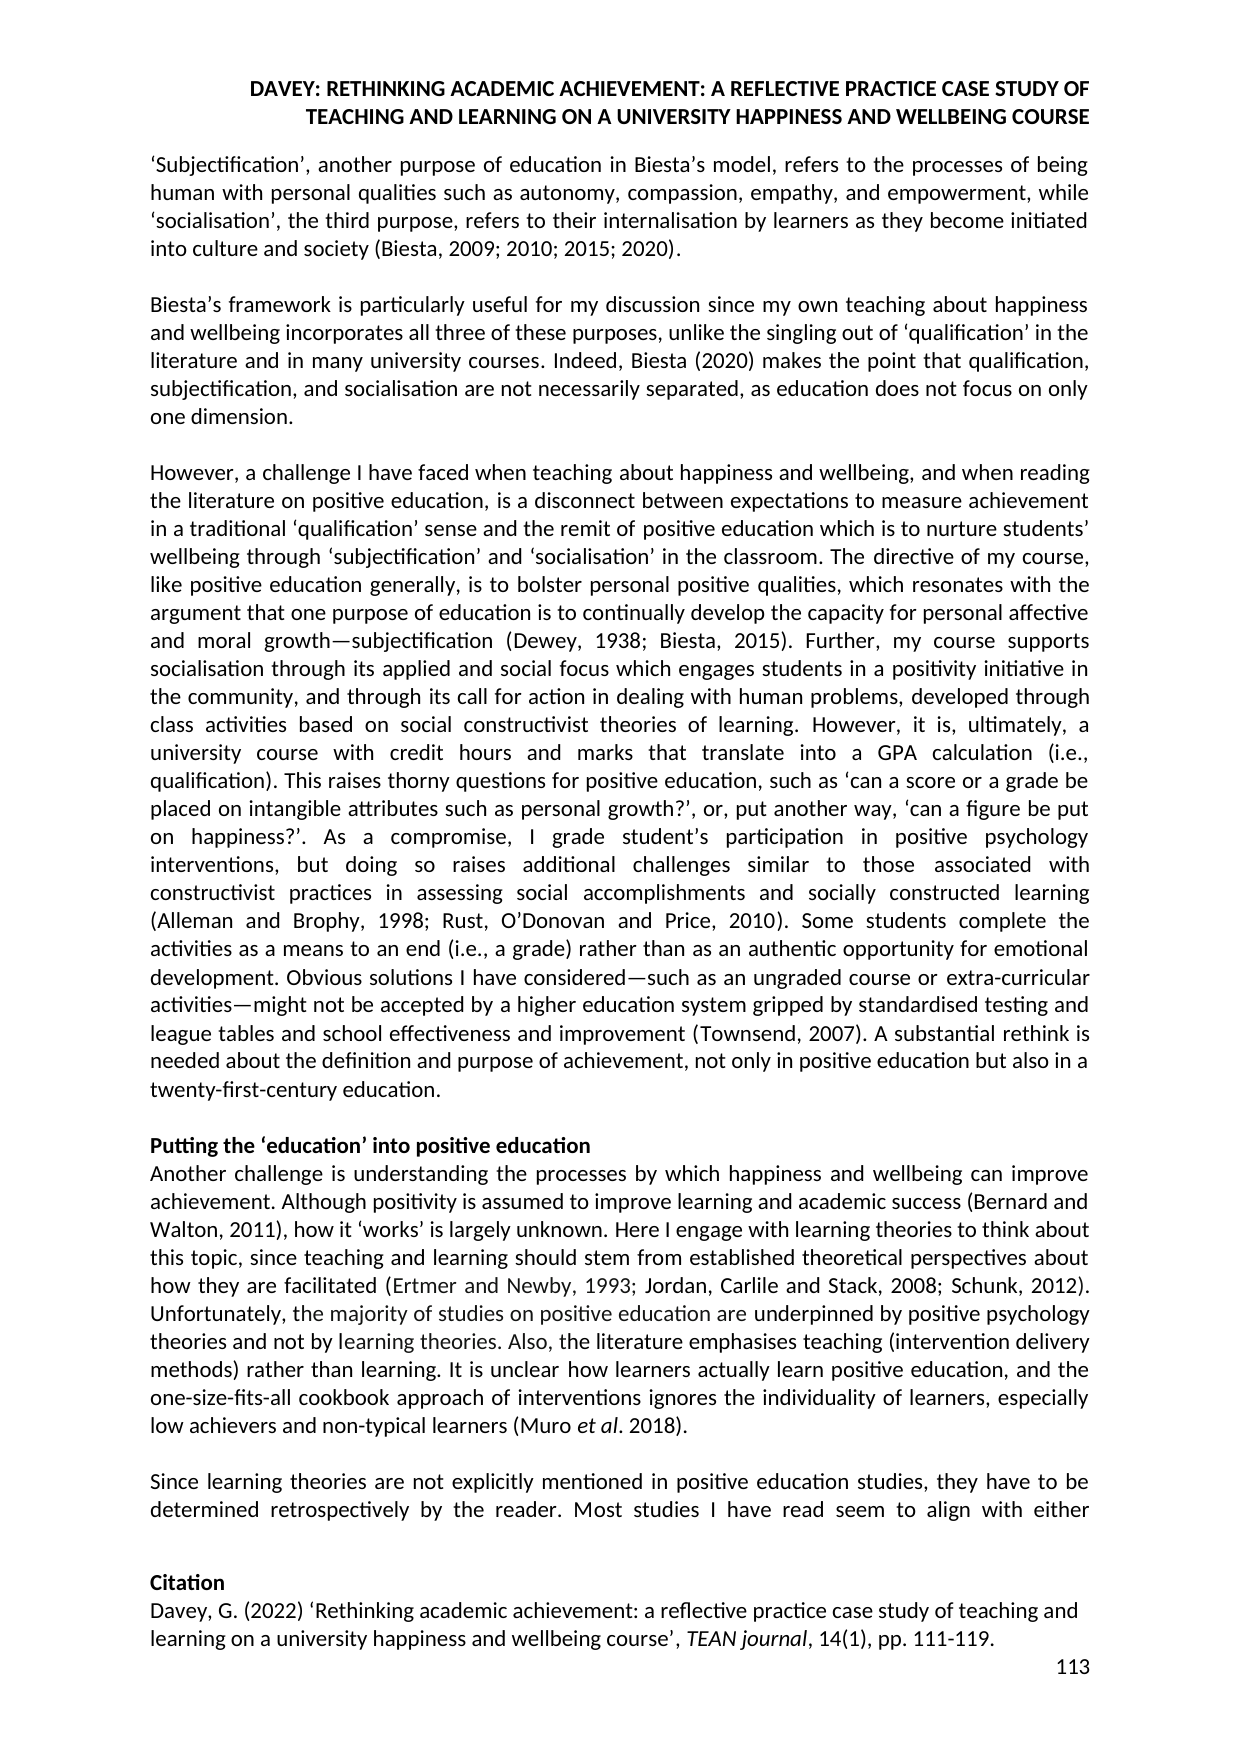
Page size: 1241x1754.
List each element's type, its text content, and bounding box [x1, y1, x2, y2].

text Biesta’s framework is particularly useful for my discussion since my own teaching about happiness and wellbeing incorporates all three of these purposes, unlike the singling out of ‘qualification’ in the literature and in many university courses. Indeed, Biesta (2020) makes the point that qualification, subjectification, and socialisation are not necessarily separated, as education does not focus on only one dimension. [150, 290, 1090, 430]
text ‘Subjectification’, another purpose of education in Biesta’s model, refers to the processes of being human with personal qualities such as autonomy, compassion, empathy, and empowerment, while ‘socialisation’, the third purpose, refers to their internalisation by learners as they become initiated into culture and society (Biesta, 2009; 2010; 2015; 2020). [150, 150, 1090, 262]
text Putting the ‘education’ into positive education [150, 1131, 1090, 1159]
text However, a challenge I have faced when teaching about happiness and wellbeing, and when reading the literature on positive education, is a disconnect between expectations to measure achievement in a traditional ‘qualification’ sense and the remit of positive education which is to nurture students’ wellbeing through ‘subjectification’ and ‘socialisation’ in the classroom. The directive of my course, like positive education generally, is to bolster personal positive qualities, which resonates with the argument that one purpose of education is to continually develop the capacity for personal affective and moral growth—subjectification (Dewey, 1938; Biesta, 2015). Further, my course supports socialisation through its applied and social focus which engages students in a positivity initiative in the community, and through its call for action in dealing with human problems, developed through class activities based on social constructivist theories of learning. However, it is, ultimately, a university course with credit hours and marks that translate into a GPA calculation (i.e., qualification). This raises thorny questions for positive education, such as ‘can a score or a grade be placed on intangible attributes such as personal growth?’, or, put another way, ‘can a figure be put on happiness?’. As a compromise, I grade student’s participation in positive psychology interventions, but doing so raises additional challenges similar to those associated with constructivist practices in assessing social accomplishments and socially constructed learning (Alleman and Brophy, 1998; Rust, O’Donovan and Price, 2010). Some students complete the activities as a means to an end (i.e., a grade) rather than as an authentic opportunity for emotional development. Obvious solutions I have considered—such as an ungraded course or extra-curricular activities—might not be accepted by a higher education system gripped by standardised testing and league tables and school effectiveness and improvement (Townsend, 2007). A substantial rethink is needed about the definition and purpose of achievement, not only in positive education but also in a twenty-first-century education. [150, 458, 1090, 1103]
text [150, 1467, 1090, 1523]
text Another challenge is understanding the processes by which happiness and wellbeing can improve achievement. Although positivity is assumed to improve learning and academic success (Bernard and Walton, 2011), how it ‘works’ is largely unknown. Here I engage with learning theories to think about this topic, since teaching and learning should stem from established theoretical perspectives about how they are facilitated (Ertmer and Newby, 1993; Jordan, Carlile and Stack, 2008; Schunk, 2012). Unfortunately, the majority of studies on positive education are underpinned by positive psychology theories and not by learning theories. Also, the literature emphasises teaching (intervention delivery methods) rather than learning. It is unclear how learners actually learn positive education, and the one-size-fits-all cookbook approach of interventions ignores the individuality of learners, especially low achievers and non-typical learners (Muro et al. 2018). [150, 1159, 1090, 1439]
